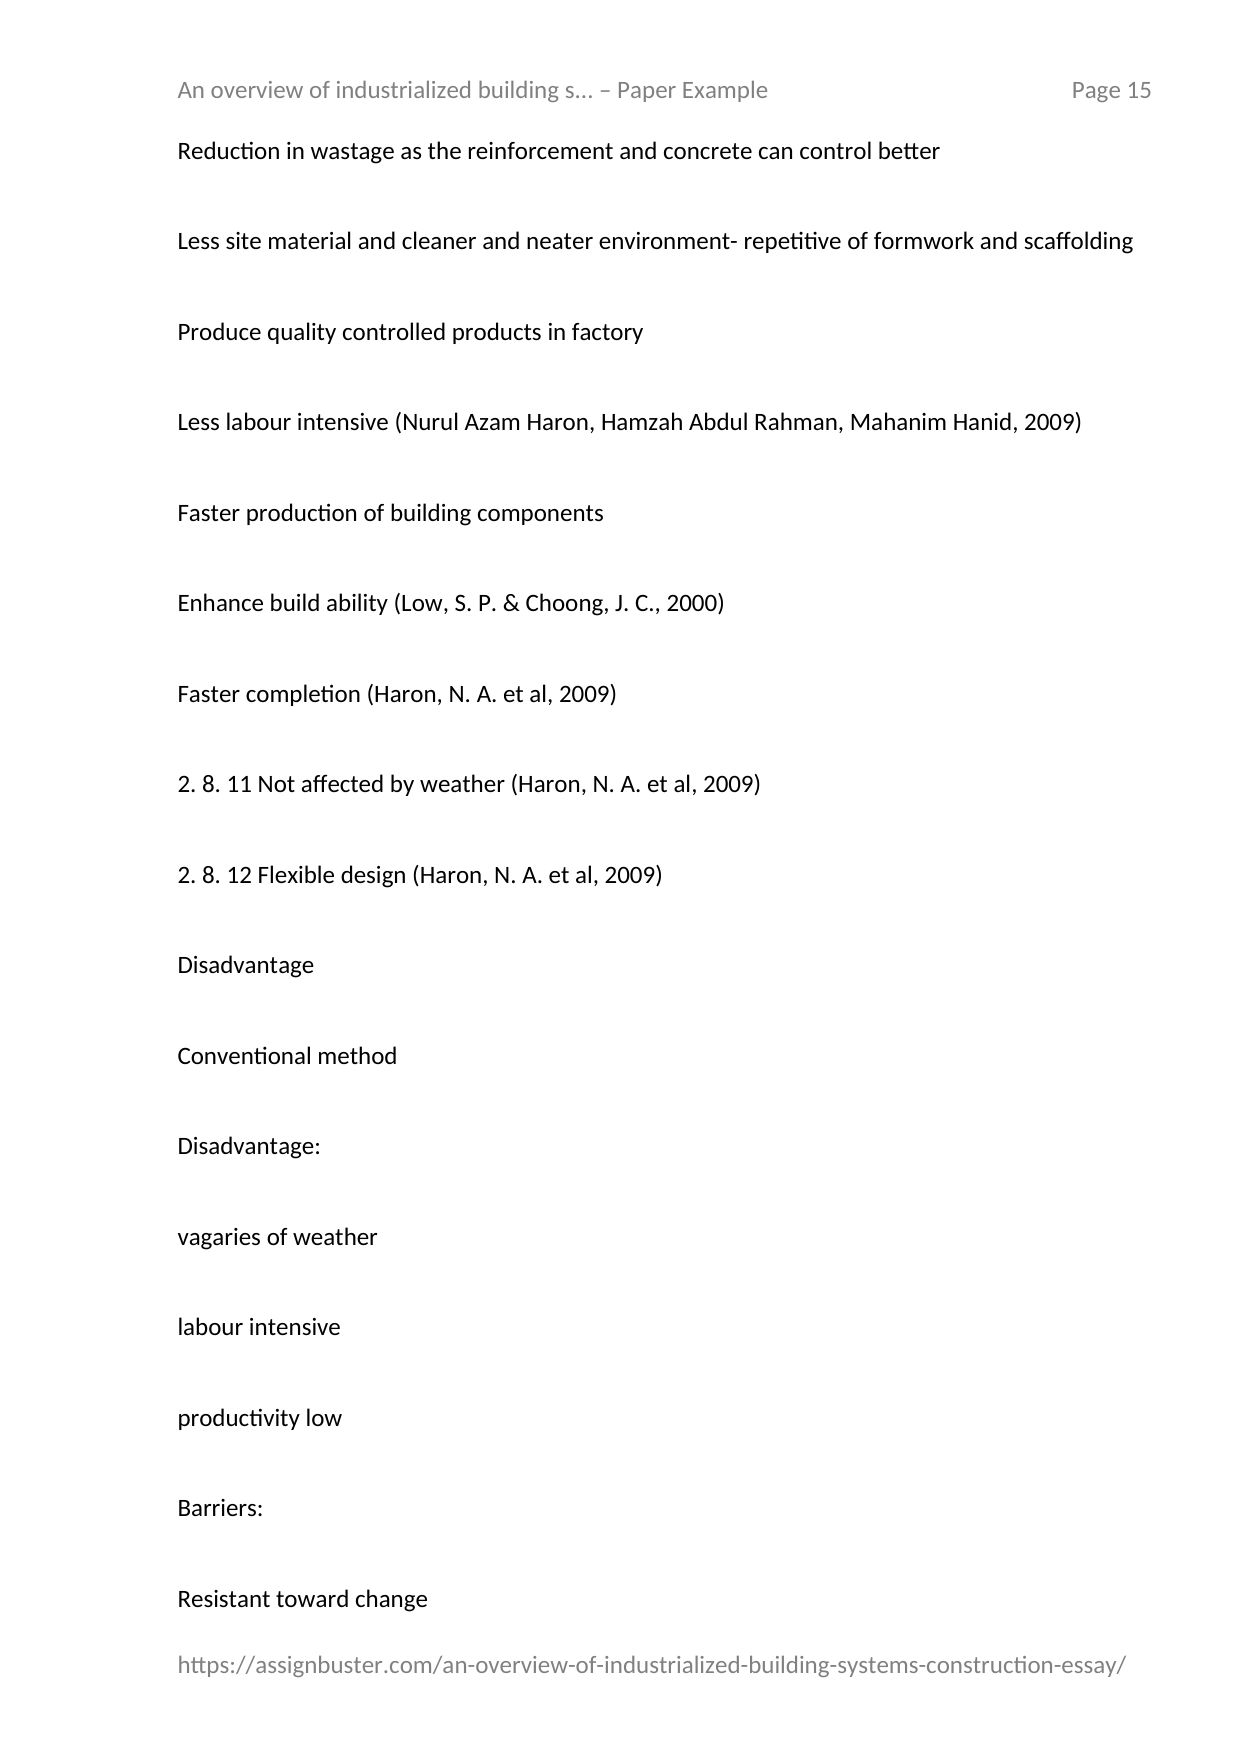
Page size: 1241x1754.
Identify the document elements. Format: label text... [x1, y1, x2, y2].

text Produce quality controlled products in factory [177, 316, 1152, 346]
text Disadvantage: [177, 1131, 1152, 1161]
text Faster production of building components [177, 497, 1152, 527]
text 2. 8. 12 Flexible design (Haron, N. A. et al, 2009) [177, 859, 1152, 889]
text Conventional method [177, 1040, 1152, 1071]
text productivity low [177, 1402, 1152, 1433]
text Disadvantage [177, 949, 1152, 980]
text Barriers: [177, 1493, 1152, 1523]
text Reduction in wastage as the reinforcement and concrete can control better [177, 135, 1152, 165]
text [177, 225, 1152, 256]
text Resistant toward change [177, 1583, 1152, 1614]
text Faster completion (Haron, N. A. et al, 2009) [177, 678, 1152, 708]
text labour intensive [177, 1312, 1152, 1342]
text Less labour intensive (Nurul Azam Haron, Hamzah Abdul Rahman, Mahanim Hanid, 2009) [177, 406, 1152, 437]
text Enhance build ability (Low, S. P. & Choong, J. C., 2000) [177, 587, 1152, 618]
text vagaries of weather [177, 1221, 1152, 1252]
text 2. 8. 11 Not affected by weather (Haron, N. A. et al, 2009) [177, 768, 1152, 799]
